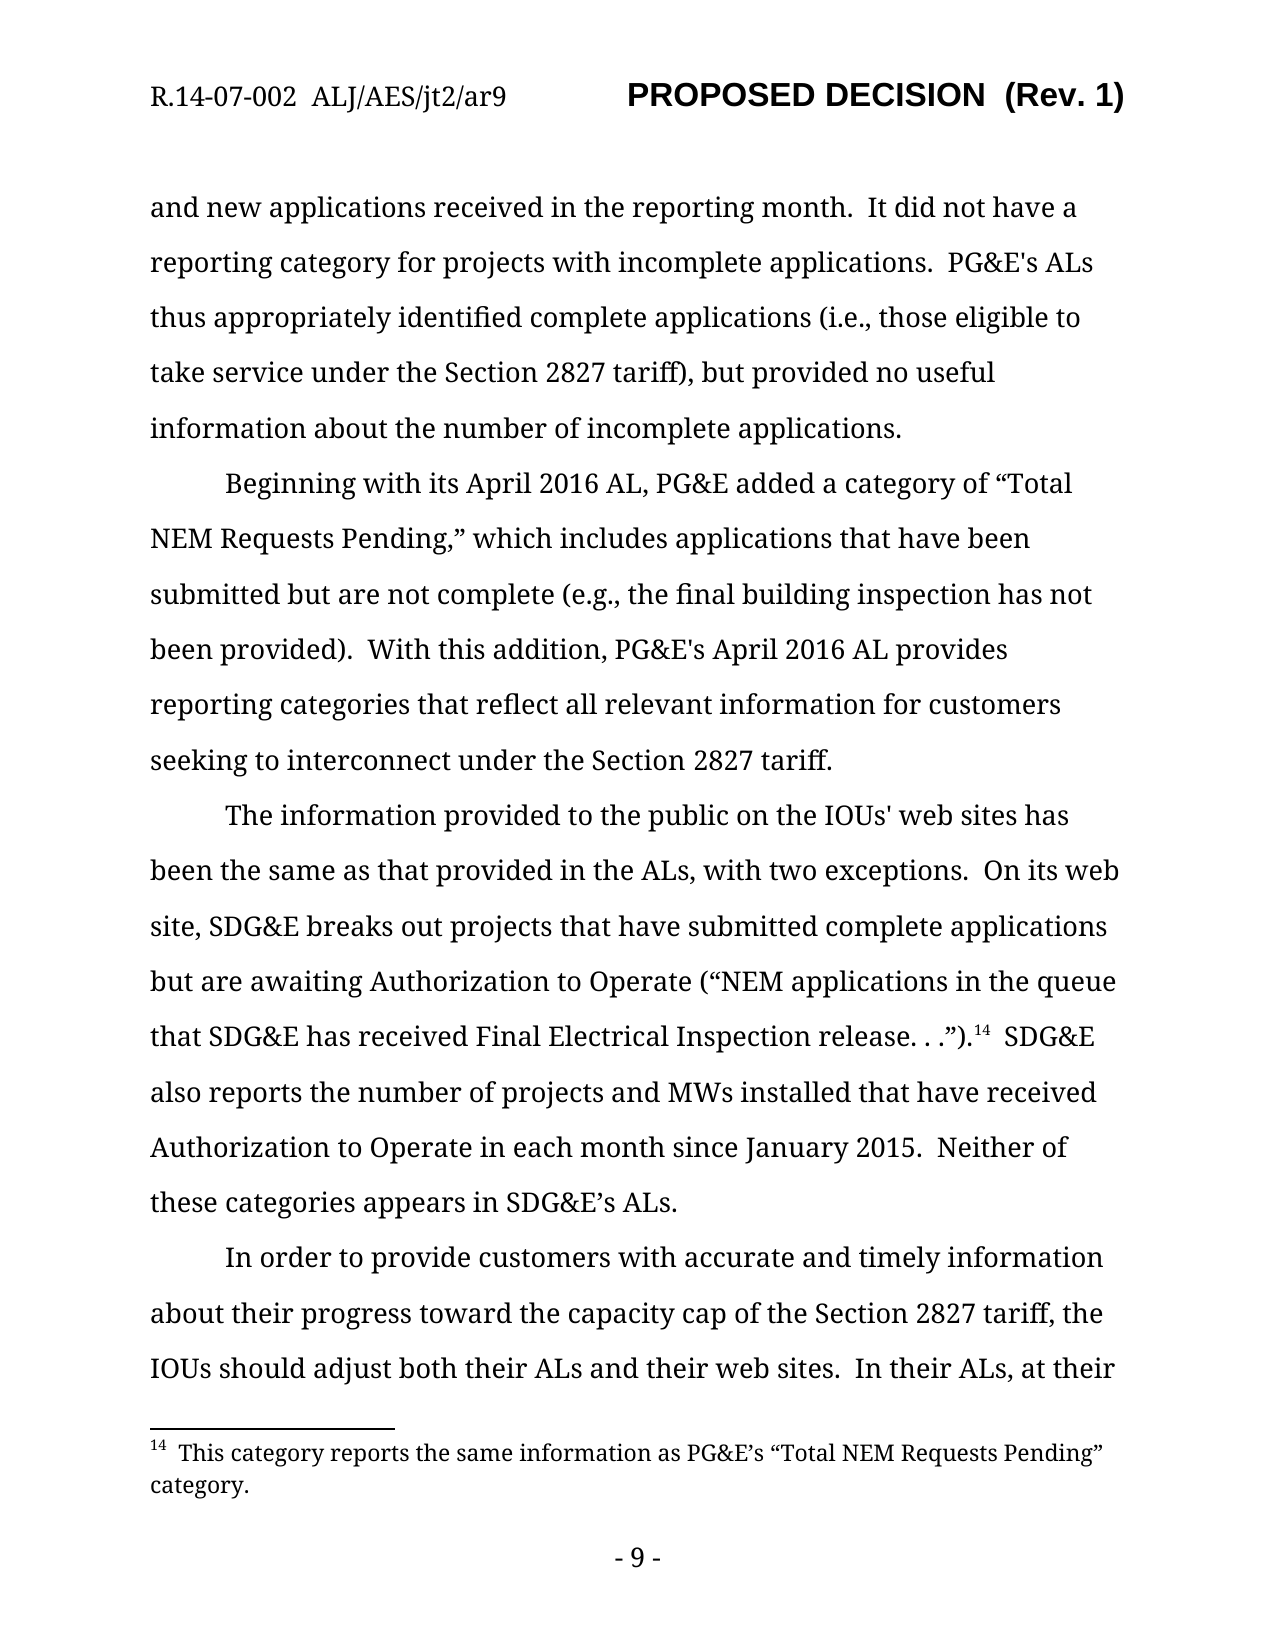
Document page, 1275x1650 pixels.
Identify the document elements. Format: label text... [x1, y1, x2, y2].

text Beginning with its April 2016 AL, PG&E added a category of “Total NEM Requests Pending,” which includes applications that have been submitted but are not complete (e.g., the final building inspection has not been provided). With this addition, PG&E's April 2016 AL provides reporting categories that reflect all relevant information for customers seeking to interconnect under the Section 2827 tariff. [150, 464, 1125, 778]
text The information provided to the public on the IOUs' web sites has been the same as that provided in the ALs, with two exceptions. On its web site, SDG&E breaks out projects that have submitted complete applications but are awaiting Authorization to Operate (“NEM applications in the queue that SDG&E has received Final Electrical Inspection release. . .”). SDG&E also reports the number of projects and MWs installed that have received Authorization to Operate in each month since January 2015. Neither of these categories appears in SDG&E’s ALs. [150, 796, 1125, 1221]
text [150, 188, 1125, 446]
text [150, 1239, 1125, 1386]
